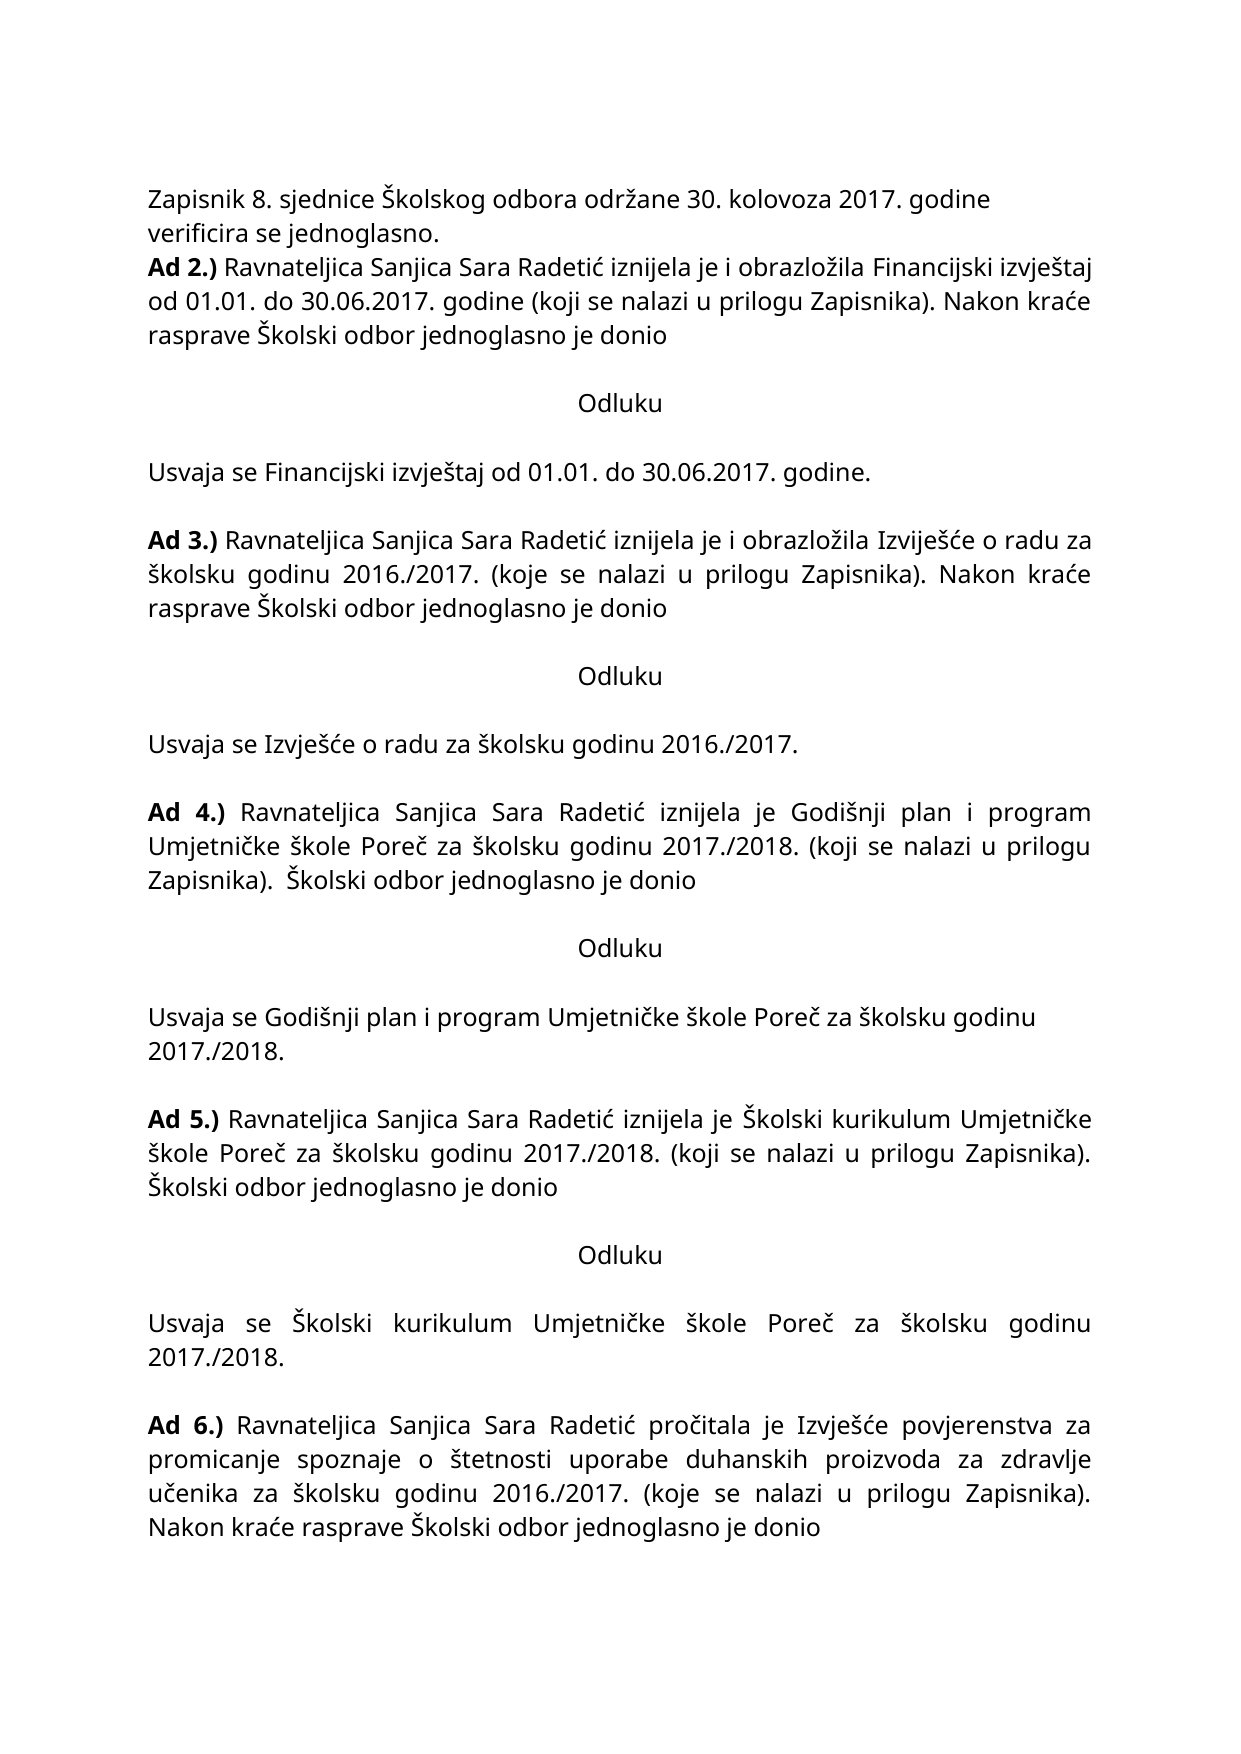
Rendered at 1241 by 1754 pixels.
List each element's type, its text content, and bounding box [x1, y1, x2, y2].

text Ad 3.) Ravnateljica Sanjica Sara Radetić iznijela je i obrazložila Izviješće o radu za školsku godinu 2016./2017. (koje se nalazi u prilogu Zapisnika). Nakon kraće rasprave Školski odbor jednoglasno je donio [148, 522, 1093, 624]
text Usvaja se Izvješće o radu za školsku godinu 2016./2017. [148, 727, 1093, 761]
text Ad 4.) Ravnateljica Sanjica Sara Radetić iznijela je Godišnji plan i program Umjetničke škole Poreč za školsku godinu 2017./2018. (koji se nalazi u prilogu Zapisnika). Školski odbor jednoglasno je donio [148, 795, 1093, 897]
text Odluku [148, 386, 1093, 420]
text Ad 5.) Ravnateljica Sanjica Sara Radetić iznijela je Školski kurikulum Umjetničke škole Poreč za školsku godinu 2017./2018. (koji se nalazi u prilogu Zapisnika). Školski odbor jednoglasno je donio [148, 1101, 1093, 1203]
text Usvaja se Financijski izvještaj od 01.01. do 30.06.2017. godine. [148, 454, 1093, 488]
text Ad 2.) Ravnateljica Sanjica Sara Radetić iznijela je i obrazložila Financijski izvještaj od 01.01. do 30.06.2017. godine (koji se nalazi u prilogu Zapisnika). Nakon kraće rasprave Školski odbor jednoglasno je donio [148, 250, 1093, 352]
text Ad 6.) Ravnateljica Sanjica Sara Radetić pročitala je Izvješće povjerenstva za promicanje spoznaje o štetnosti uporabe duhanskih proizvoda za zdravlje učenika za školsku godinu 2016./2017. (koje se nalazi u prilogu Zapisnika). Nakon kraće rasprave Školski odbor jednoglasno je donio [148, 1408, 1093, 1544]
text Usvaja se Godišnji plan i program Umjetničke škole Poreč za školsku godinu 2017./2018. [148, 999, 1093, 1067]
text Odluku [148, 1238, 1093, 1272]
text Odluku [148, 931, 1093, 965]
text Zapisnik 8. sjednice Školskog odbora održane 30. kolovoza 2017. godine verificira se jednoglasno. [148, 182, 1093, 250]
text Usvaja se Školski kurikulum Umjetničke škole Poreč za školsku godinu 2017./2018. [148, 1306, 1093, 1374]
text Odluku [148, 658, 1093, 693]
